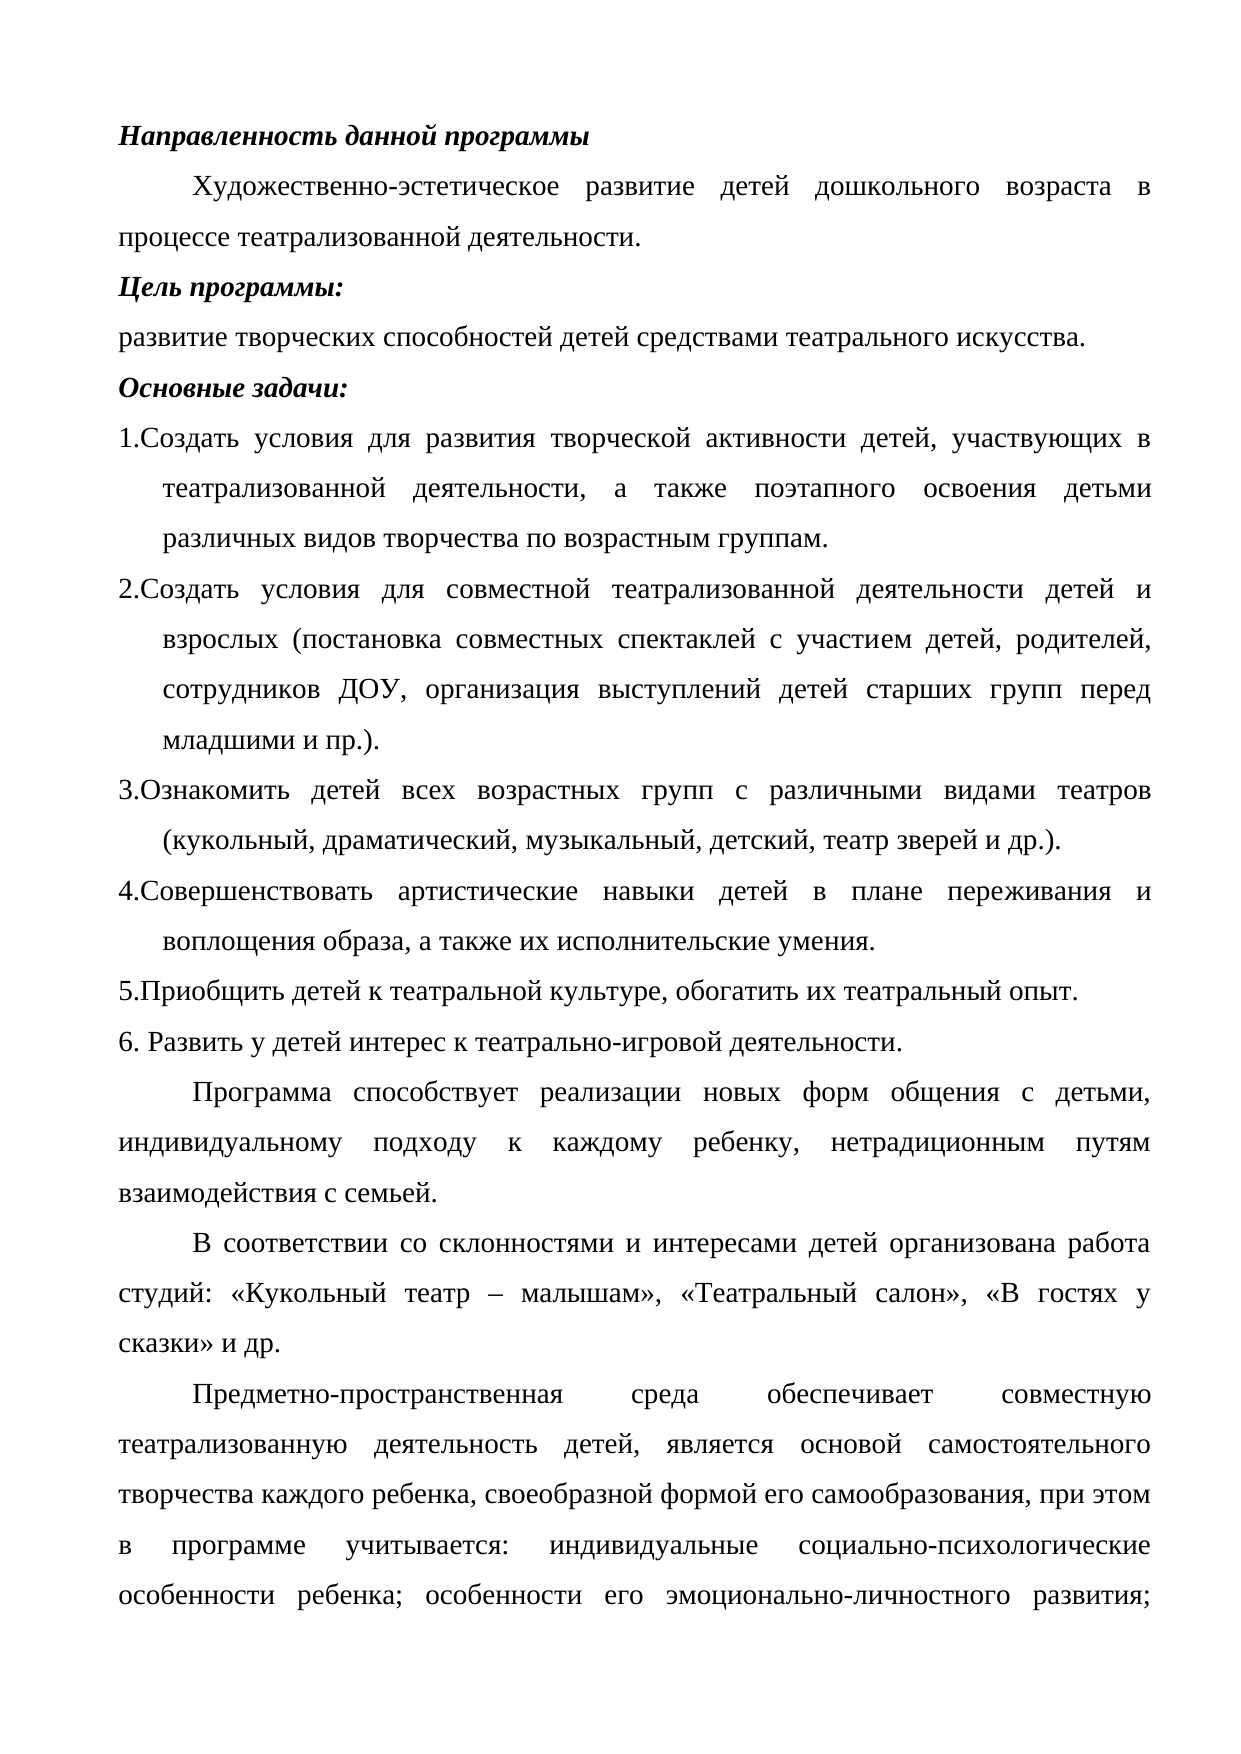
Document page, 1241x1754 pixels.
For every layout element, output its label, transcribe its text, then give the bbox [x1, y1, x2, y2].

text Направленность данной программы [118, 118, 1152, 152]
text 6. Развить у детей интерес к театрально-игровой деятельности. [118, 1024, 1152, 1057]
text 2.Создать условия для совместной театрализованной деятельности детей и взрослых (постановка совместных спектаклей с участием детей, родителей, сотрудников ДОУ, организация выступлений детей старших групп перед младшими и пр.). [118, 571, 1152, 755]
text 4.Совершенствовать артистические навыки детей в плане переживания и воплощения образа, а также их исполнительские умения. [118, 873, 1152, 957]
text Программа способствует реализации новых форм общения с детьми, индивидуальному подходу к каждому ребенку, нетрадиционным путям взаимодействия с семьей. [118, 1074, 1152, 1208]
text 3.Ознакомить детей всех возрастных групп с различными видами театров (кукольный, драматический, музыкальный, детский, театр зверей и др.). [118, 772, 1152, 856]
text Цель программы: [118, 269, 1152, 303]
text Художественно-эстетическое развитие детей дошкольного возраста в процессе театрализованной деятельности. [118, 168, 1152, 252]
text развитие творческих способностей детей средствами театрального искусства. [118, 319, 1152, 353]
text В соответствии со склонностями и интересами детей организована работа студий: «Кукольный театр – малышам», «Театральный салон», «В гостях у сказки» и др. [118, 1225, 1152, 1359]
text 5.Приобщить детей к театральной культуре, обогатить их театральный опыт. [118, 973, 1152, 1007]
list Основные задачи: [118, 370, 1152, 403]
text 1.Создать условия для развития творческой активности детей, участвующих в театрализованной деятельности, а также поэтапного освоения детьми различных видов творчества по возрастным группам. [118, 420, 1152, 554]
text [118, 1376, 1152, 1611]
